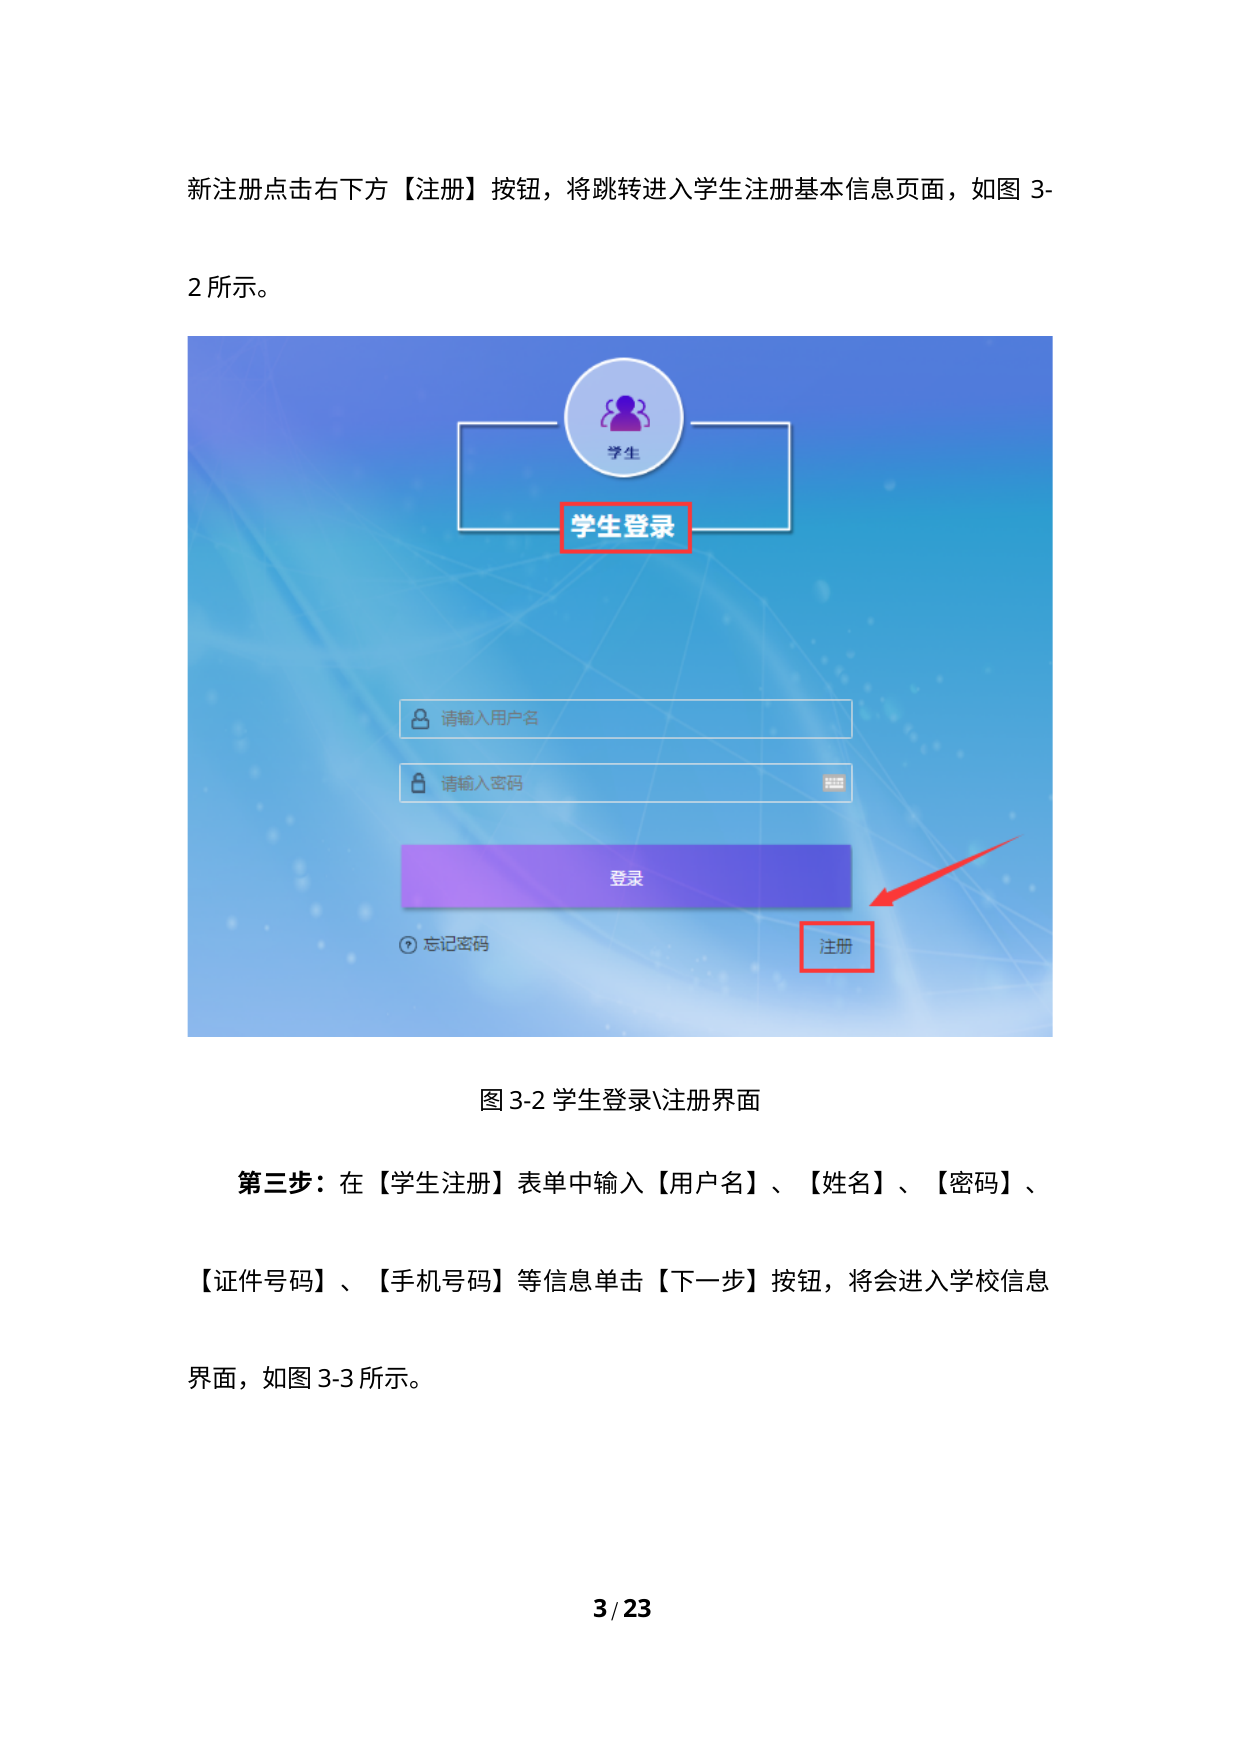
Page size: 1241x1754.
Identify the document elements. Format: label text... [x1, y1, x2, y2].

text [187, 156, 1053, 318]
picture [187, 336, 1053, 1037]
text 第三步：在【学生注册】表单中输入【用户名】、【姓名】、【密码】、【证件号码】、【手机号码】等信息单击【下一步】按钮，将会进入学校信息界面，如图3-3所示。 [187, 1149, 1053, 1409]
text 图3-2 学生登录\注册界面 [187, 1066, 1053, 1131]
